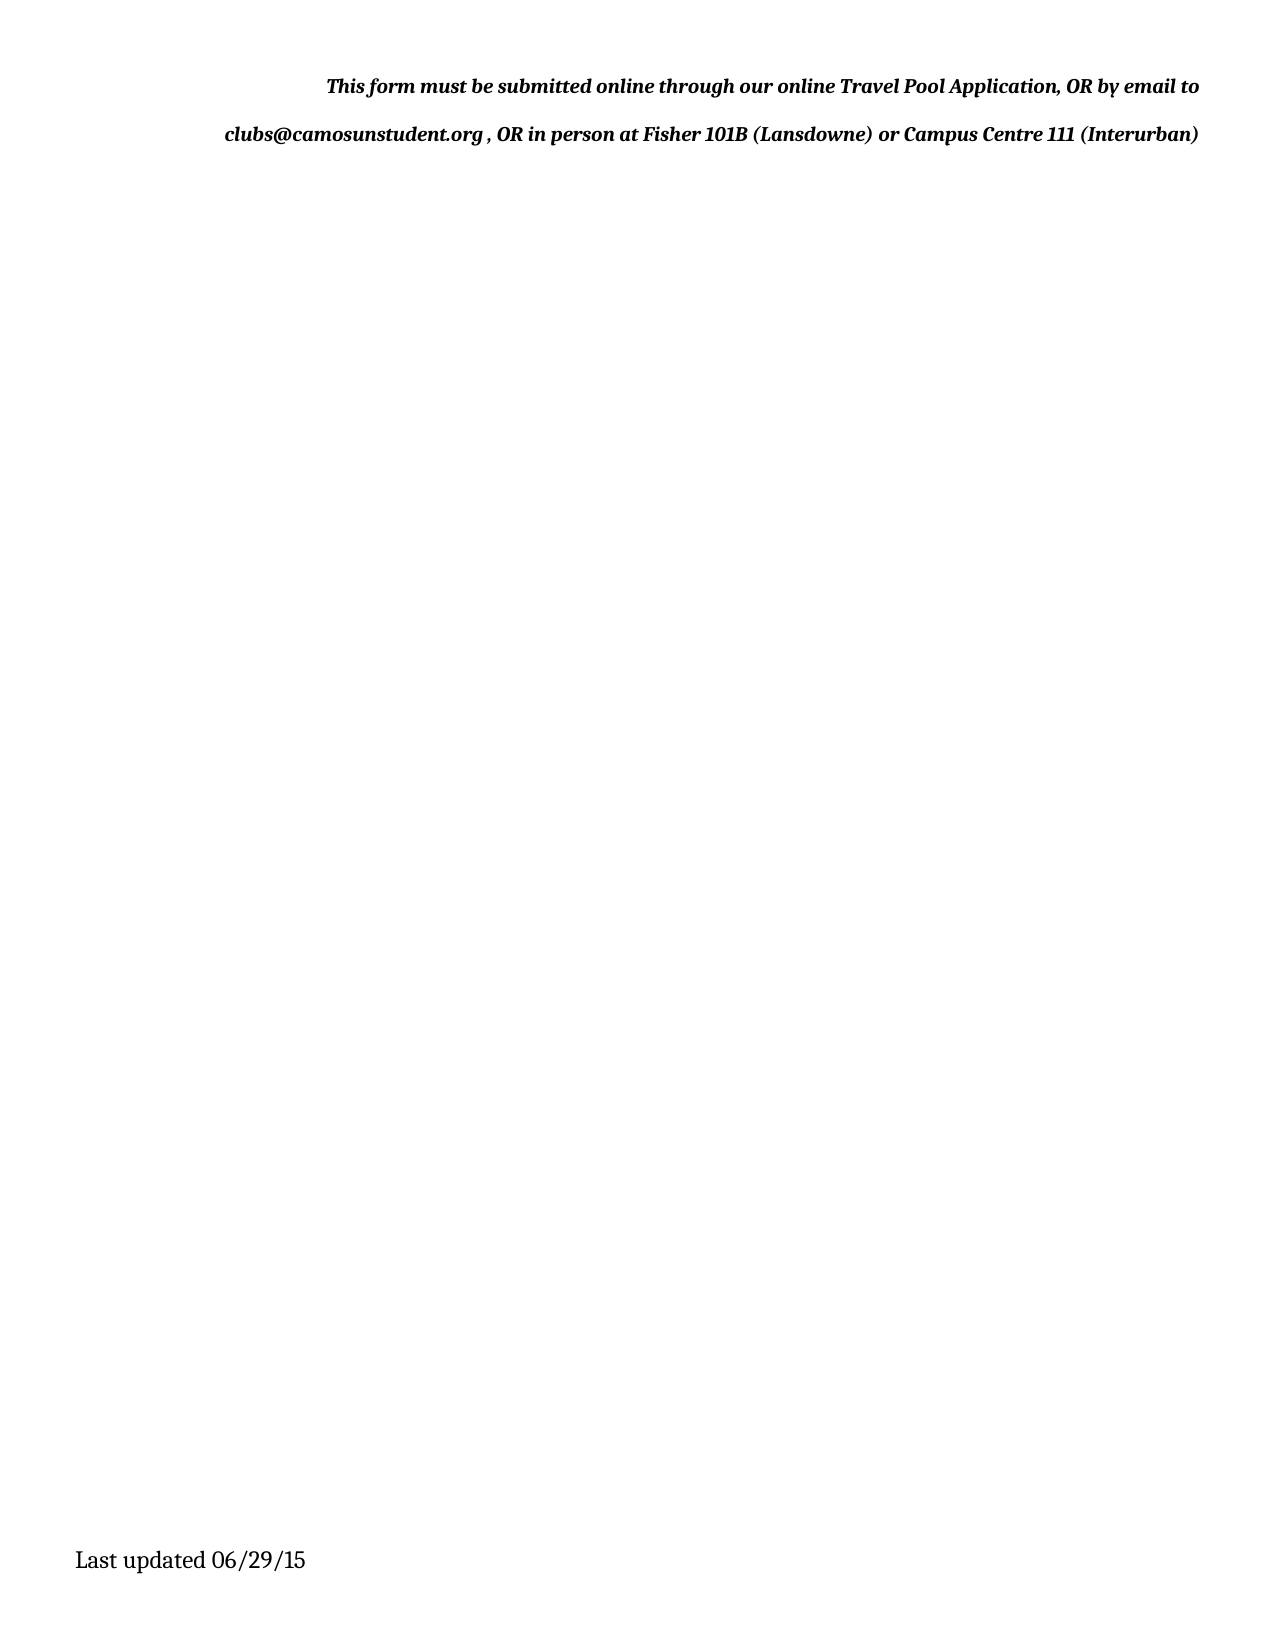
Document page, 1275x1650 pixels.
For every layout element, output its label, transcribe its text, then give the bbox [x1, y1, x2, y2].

text This form must be submitted online through our online Travel Pool Application, OR by email to clubs@camosunstudent.org , OR in person at Fisher 101B (Lansdowne) or Campus Centre 111 (Interurban) [75, 75, 1200, 147]
